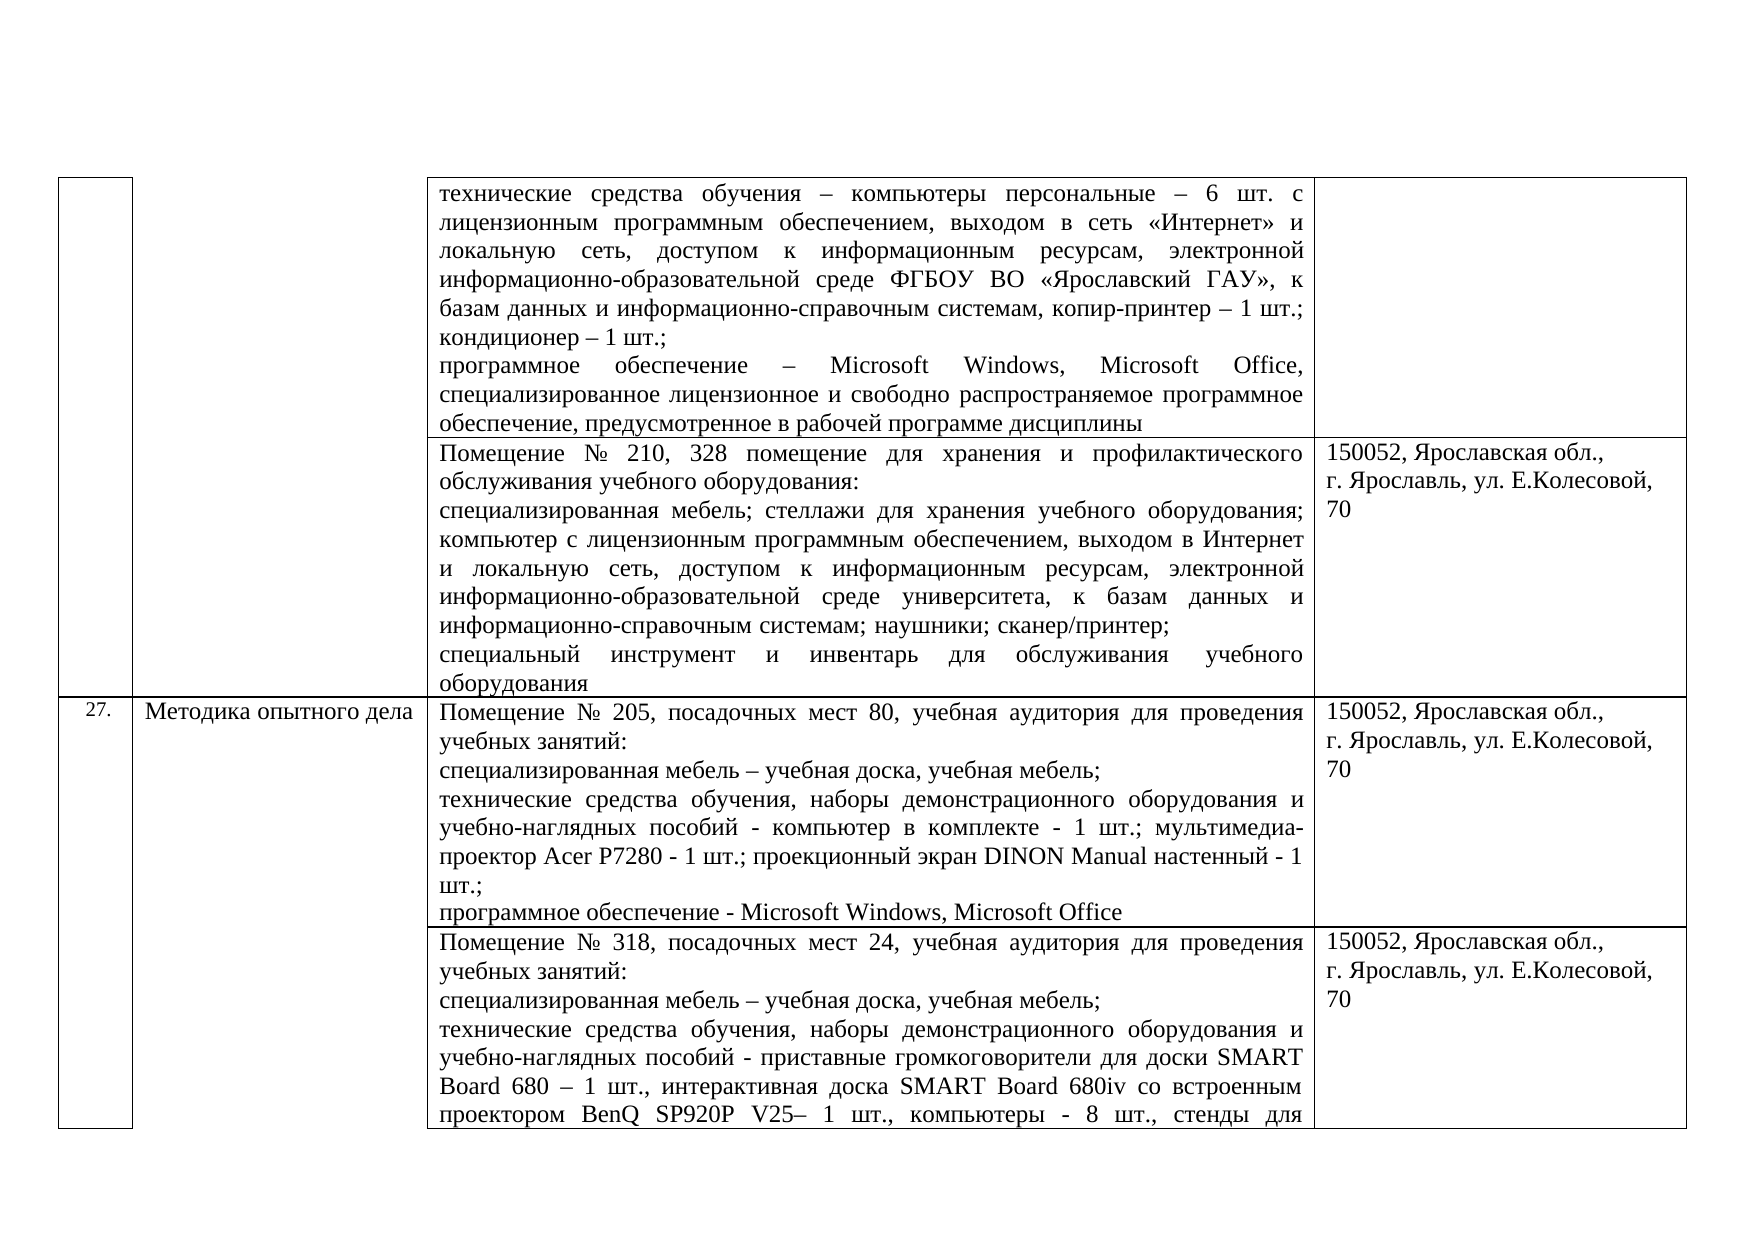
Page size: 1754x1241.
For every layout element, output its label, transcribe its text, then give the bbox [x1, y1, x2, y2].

table_cell Помещение № 205, посадочных мест 80, учебная аудитория для проведения учебных занятий: специализированная мебель – учебная доска, учебная мебель; технические средства обучения, наборы демонстрационного оборудования и учебно-наглядных пособий - компьютер в комплекте - 1 шт.; мультимедиа- проектор Acer Р7280 - 1 шт.; проекционный экран DINON Manual настенный - 1 шт.; программное обеспечение - Microsoft Windows, Microsoft Office [428, 698, 1314, 926]
table_cell Методика опытного дела [133, 698, 427, 1128]
table_cell 150052, Ярославская обл., г. Ярославль, ул. Е.Колесовой, 70 [1315, 928, 1686, 1128]
table_header [133, 177, 427, 696]
table_header технические средства обучения – компьютеры персональные – 6 шт. с лицензионным программным обеспечением, выходом в сеть «Интернет» и локальную сеть, доступом к информационным ресурсам, электронной информационно-образовательной среде ФГБОУ ВО «Ярославский ГАУ», к базам данных и информационно-справочным системам, копир-принтер – 1 шт.; кондиционер – 1 шт.; программное обеспечение – Microsoft Windows, Microsoft Office, специализированное лицензионное и свободно распространяемое программное обеспечение, предусмотренное в рабочей программе дисциплины [428, 178, 1314, 437]
table_cell 27. [59, 698, 132, 1128]
table_header [59, 178, 132, 696]
table_cell 150052, Ярославская обл., г. Ярославль, ул. Е.Колесовой, 70 [1315, 438, 1686, 696]
table_cell Помещение № 318, посадочных мест 24, учебная аудитория для проведения учебных занятий: специализированная мебель – учебная доска, учебная мебель; технические средства обучения, наборы демонстрационного оборудования и учебно-наглядных пособий - приставные громкоговорители для доски SMART Board 680 – 1 шт., интерактивная доска SMART Board 680iv со встроенным проектором BenQ SP920P V25– 1 шт., компьютеры - 8 шт., стенды для [428, 928, 1314, 1128]
table_cell Помещение № 210, 328 помещение для хранения и профилактического обслуживания учебного оборудования: специализированная мебель; стеллажи для хранения учебного оборудования; компьютер с лицензионным программным обеспечением, выходом в Интернет и локальную сеть, доступом к информационным ресурсам, электронной информационно-образовательной среде университета, к базам данных и информационно-справочным системам; наушники; сканер/принтер; специальный инструмент и инвентарь для обслуживания учебного оборудования [428, 438, 1314, 696]
table_header [1315, 178, 1686, 437]
table_cell 150052, Ярославская обл., г. Ярославль, ул. Е.Колесовой, 70 [1315, 698, 1686, 926]
